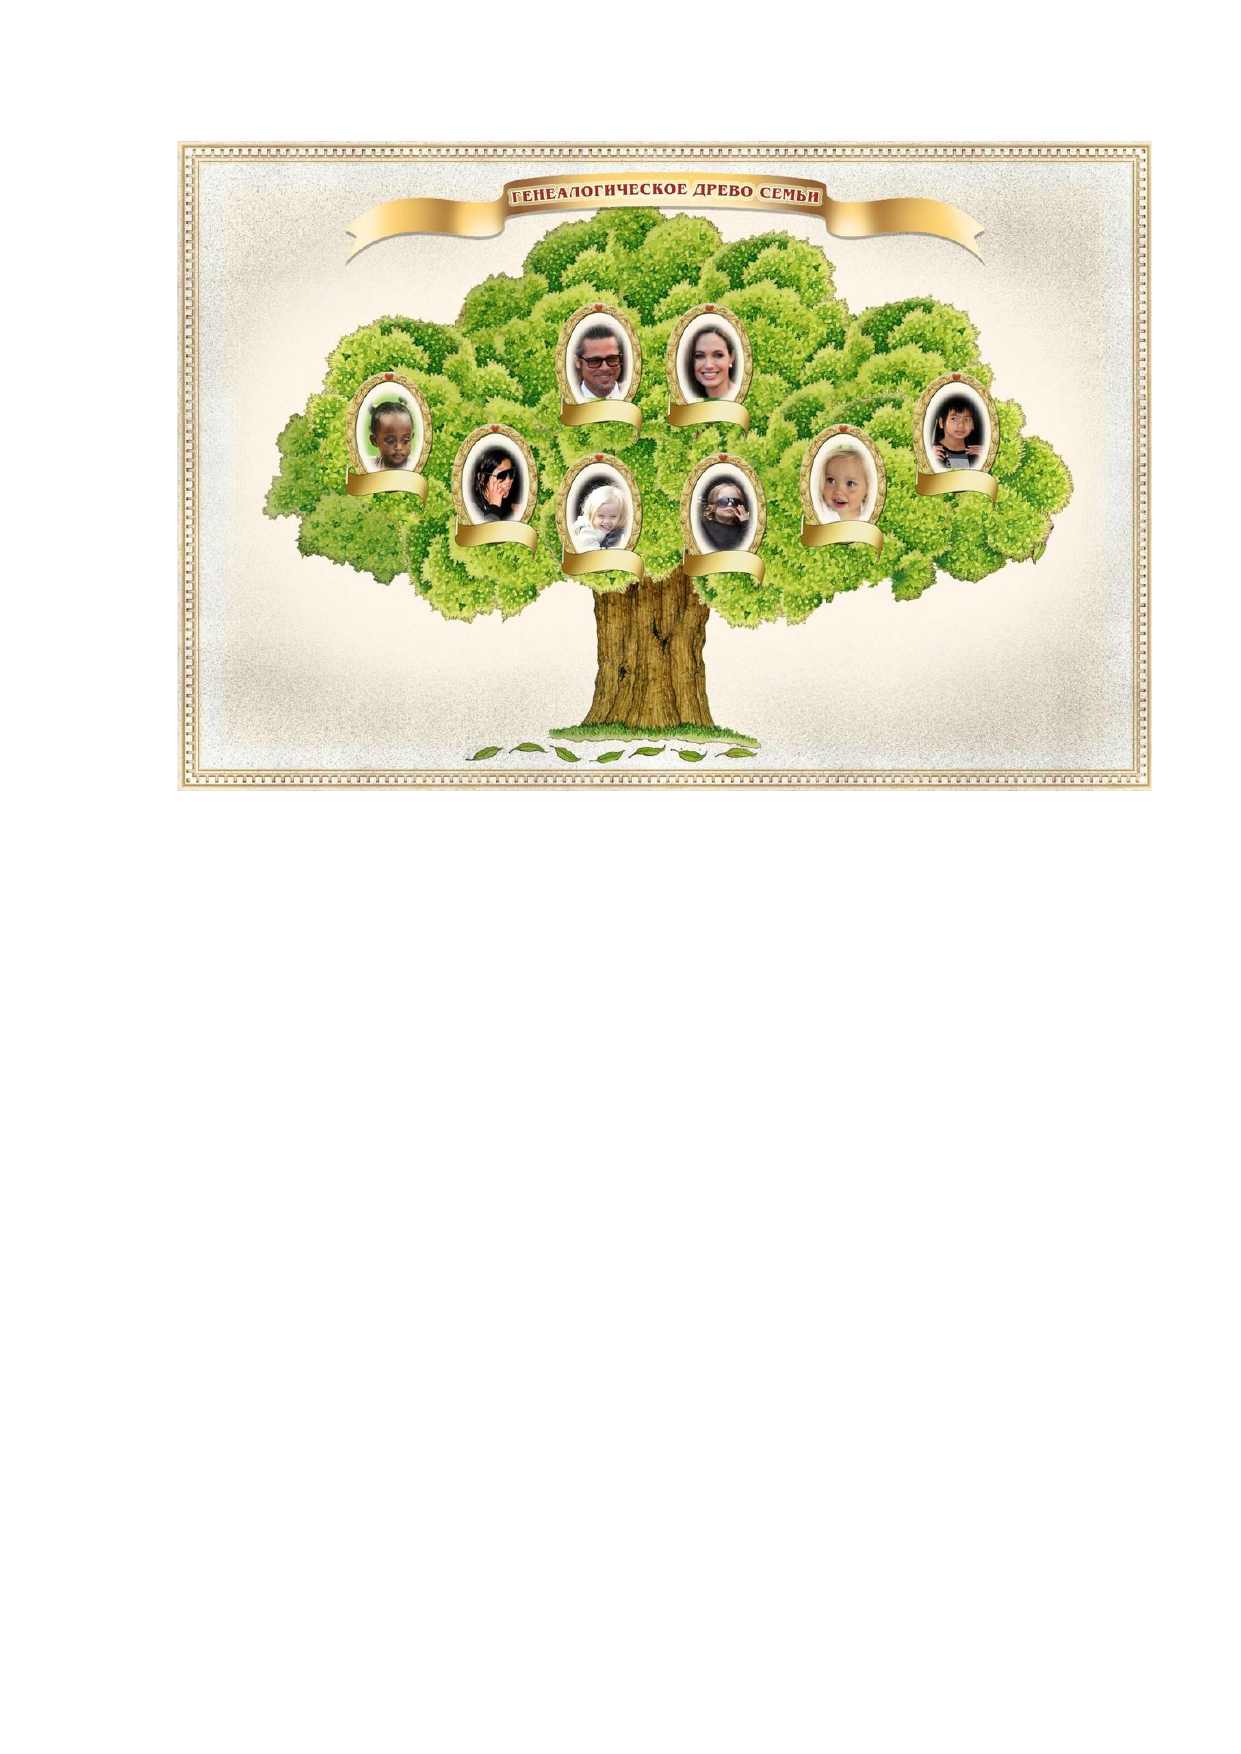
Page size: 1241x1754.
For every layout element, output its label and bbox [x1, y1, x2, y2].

picture [177, 141, 1152, 791]
